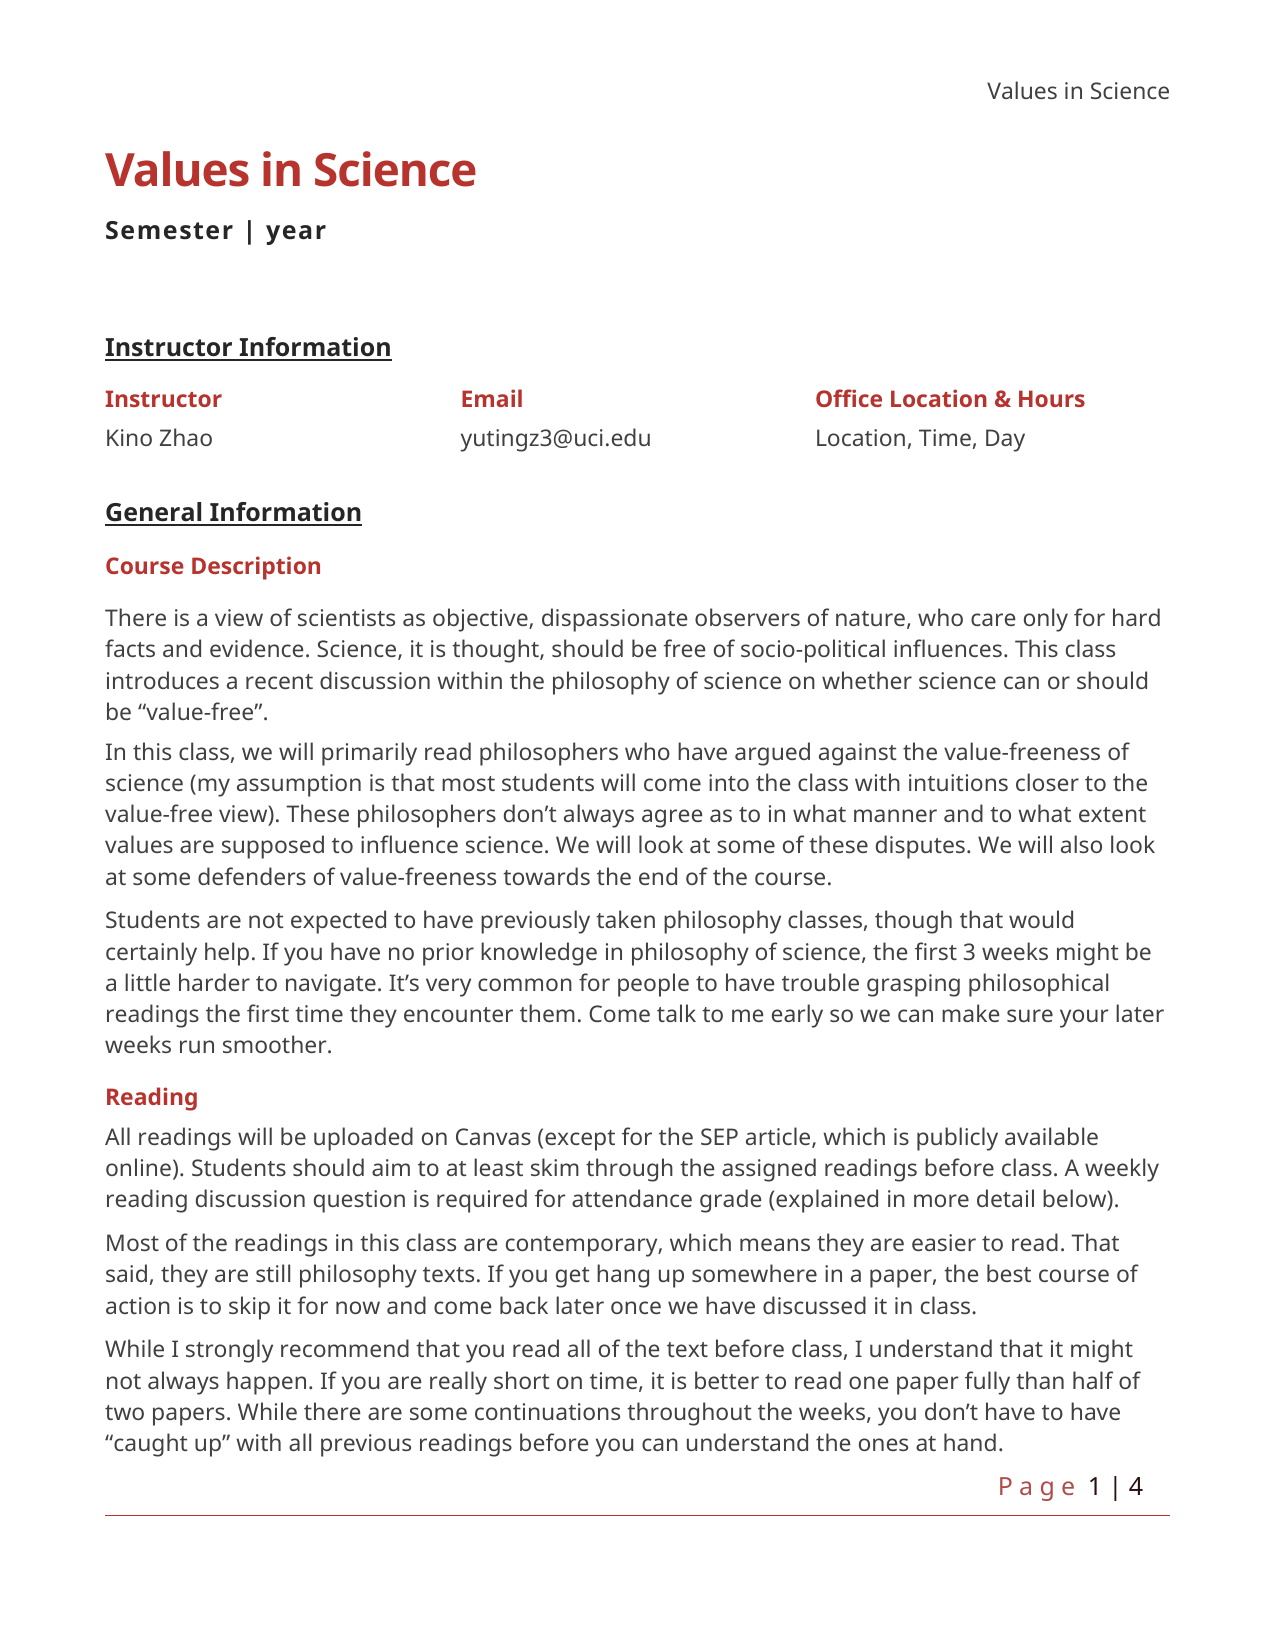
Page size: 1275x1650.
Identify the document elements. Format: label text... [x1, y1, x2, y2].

text Values in Science [105, 137, 1170, 200]
text Most of the readings in this class are contemporary, which means they are easier to read. That said, they are still philosophy texts. If you get hang up somewhere in a paper, the best course of action is to skip it for now and come back later once we have discussed it in class. [105, 1227, 1170, 1321]
subtitle There is a view of scientists as objective, dispassionate observers of nature, who care only for hard facts and evidence. Science, it is thought, should be free of socio-political influences. This class introduces a recent discussion within the philosophy of science on whether science can or should be “value-free”. [105, 602, 1170, 727]
text While I strongly recommend that you read all of the text before class, I understand that it might not always happen. If you are really short on time, it is better to read one paper fully than half of two papers. While there are some continuations throughout the weeks, you don’t have to have “caught up” with all previous readings before you can understand the ones at hand. [105, 1333, 1170, 1458]
subtitle Reading [105, 1081, 1170, 1112]
text All readings will be uploaded on Canvas (except for the SEP article, which is publicly available online). Students should aim to at least skim through the assigned readings before class. A weekly reading discussion question is required for attendance grade (explained in more detail below). [105, 1121, 1170, 1214]
text In this class, we will primarily read philosophers who have argued against the value-freeness of science (my assumption is that most students will come into the class with intuitions closer to the value-free view). These philosophers don’t always agree as to in what manner and to what extent values are supposed to influence science. We will look at some of these disputes. We will also look at some defenders of value-freeness towards the end of the course. [105, 735, 1170, 892]
subtitle Semester | year [105, 212, 1170, 246]
table_cell Location, Time, Day [815, 422, 1170, 453]
text Students are not expected to have previously taken philosophy classes, though that would certainly help. If you have no prior knowledge in philosophy of science, the first 3 weeks might be a little harder to navigate. It’s very common for people to have trouble grasping philosophical readings the first time they encounter them. Come talk to me early so we can make sure your later weeks run smoother. [105, 904, 1170, 1060]
table_cell Kino Zhao [105, 422, 460, 453]
subtitle Course [105, 550, 1170, 581]
table_cell yutingz3@uci.edu [460, 422, 815, 453]
